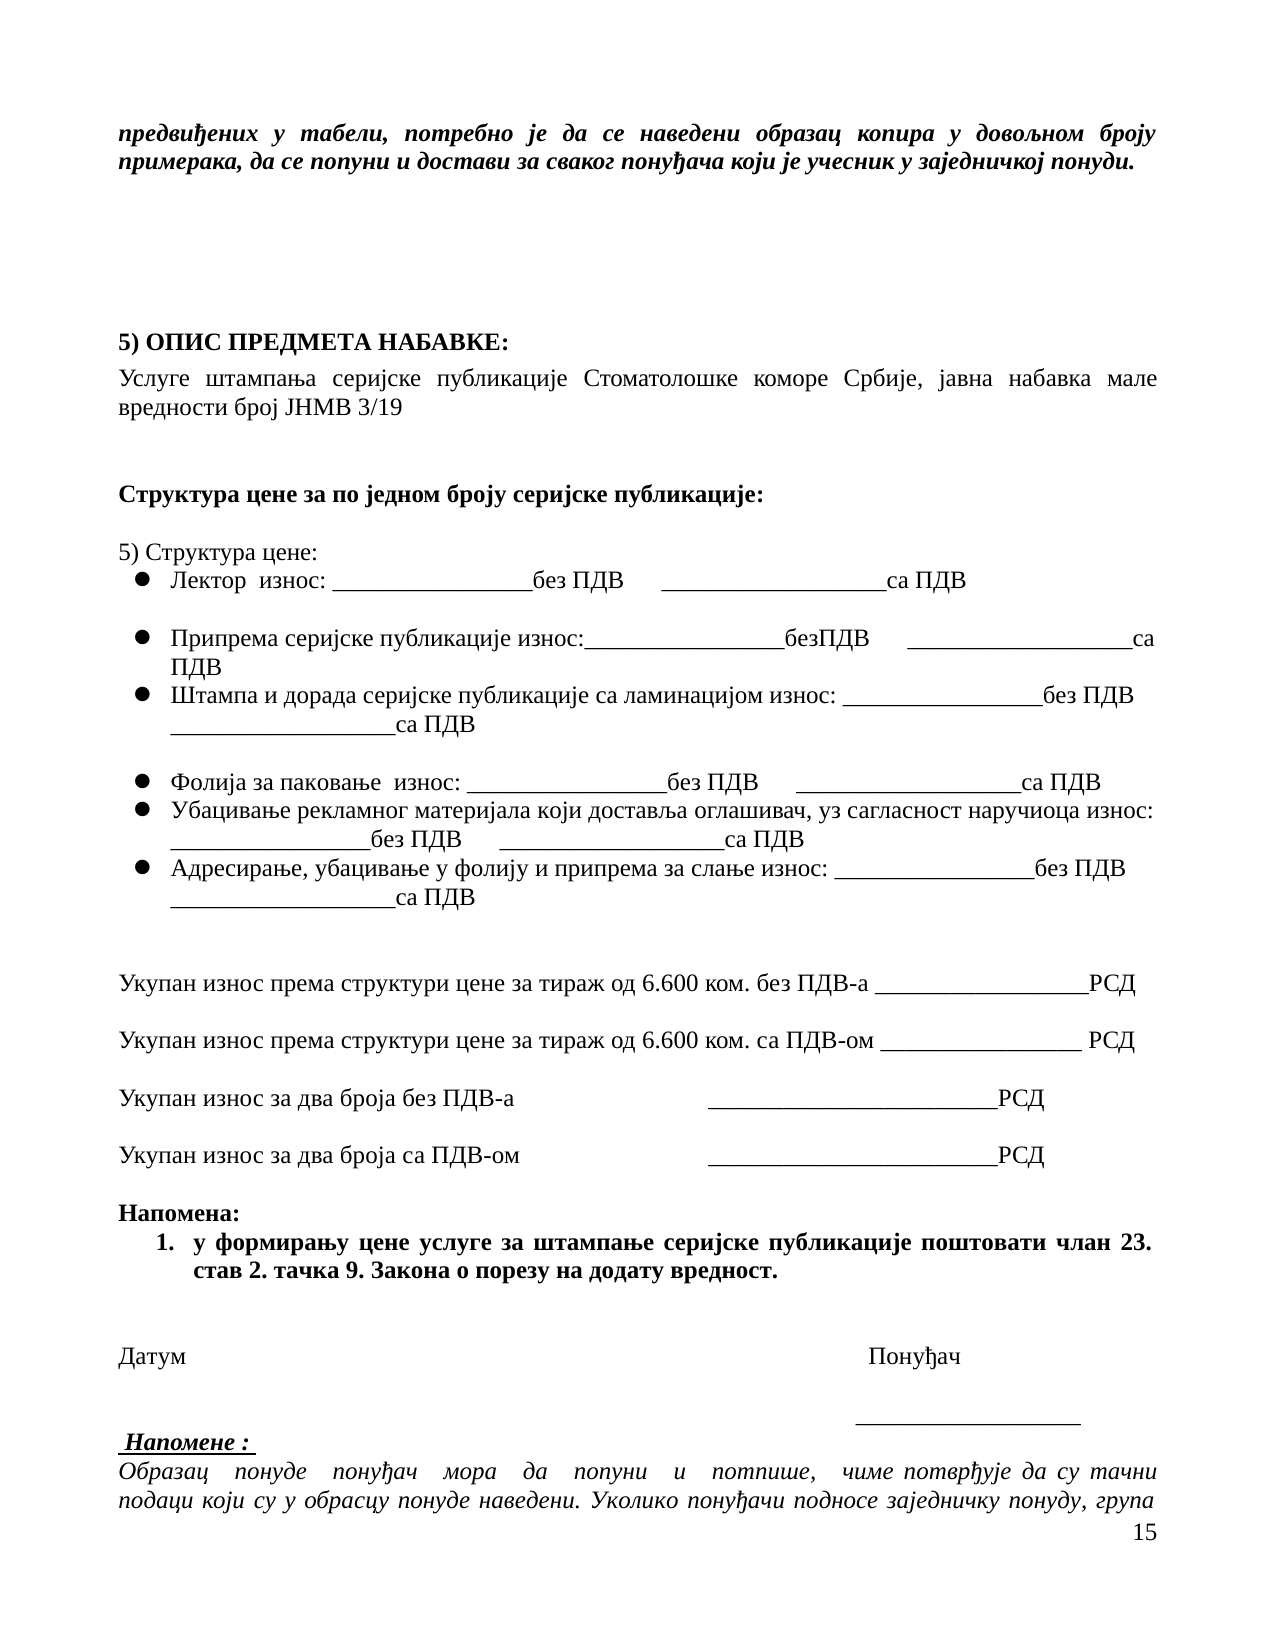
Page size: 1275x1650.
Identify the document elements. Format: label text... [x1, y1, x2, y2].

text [118, 118, 1158, 176]
list у формирању цене услуге за штампање серијске публикације поштовати члан 23. став 2. тачка 9. Закона о порезу на додату вредност. [156, 1227, 1153, 1284]
list Припрема серијске публикације износ:________________безПДВ __________________са ПДВ [133, 623, 1157, 680]
text 5) ОПИС ПРЕДМЕТА НАБАВКЕ: [118, 327, 1158, 356]
list Фолија за паковање износ: ________________без ПДВ __________________са ПДВ [133, 767, 1157, 795]
text Укупан износ према структури цене за тираж од 6.600 ком. са ПДВ-ом ________________ РСД [118, 1025, 1157, 1054]
list Штампа и дорада серијске публикације са ламинацијом износ: ________________без ПДВ __________________са ПДВ [133, 680, 1157, 738]
text Укупан износ према структури цене за тираж од 6.600 ком. без ПДВ-а _________________РСД [118, 968, 1157, 997]
list Лектор износ: ________________без ПДВ __________________са ПДВ [133, 565, 1157, 594]
text Датум Понуђач [118, 1341, 1158, 1370]
text 5) Структура цене: [118, 537, 1157, 565]
text Услуге штампања серијске публикације Стоматолошке коморе Србије, јавна набавка мале вредности број ЈНМВ 3/19 [118, 363, 1158, 421]
text Напомена: [118, 1198, 1153, 1227]
text __________________ [118, 1399, 1158, 1427]
text Напомене : [118, 1427, 1158, 1456]
text Структура ценe за по једном броју серијске публикације: [118, 480, 1158, 507]
list Адресирање, убацивање у фолију и припрема за слање износ: ________________без ПДВ __________________са ПДВ [133, 853, 1157, 910]
text Укупан износ за два броја без ПДВ-а _______________________РСД [118, 1083, 1157, 1112]
list Убацивање рекламног материјала који доставља оглашивач, уз сагласност наручиоца износ: ________________без ПДВ __________________са ПДВ [133, 795, 1157, 853]
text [118, 1456, 1157, 1514]
text Укупан износ за два броја са ПДВ-ом _______________________РСД [118, 1140, 1157, 1169]
